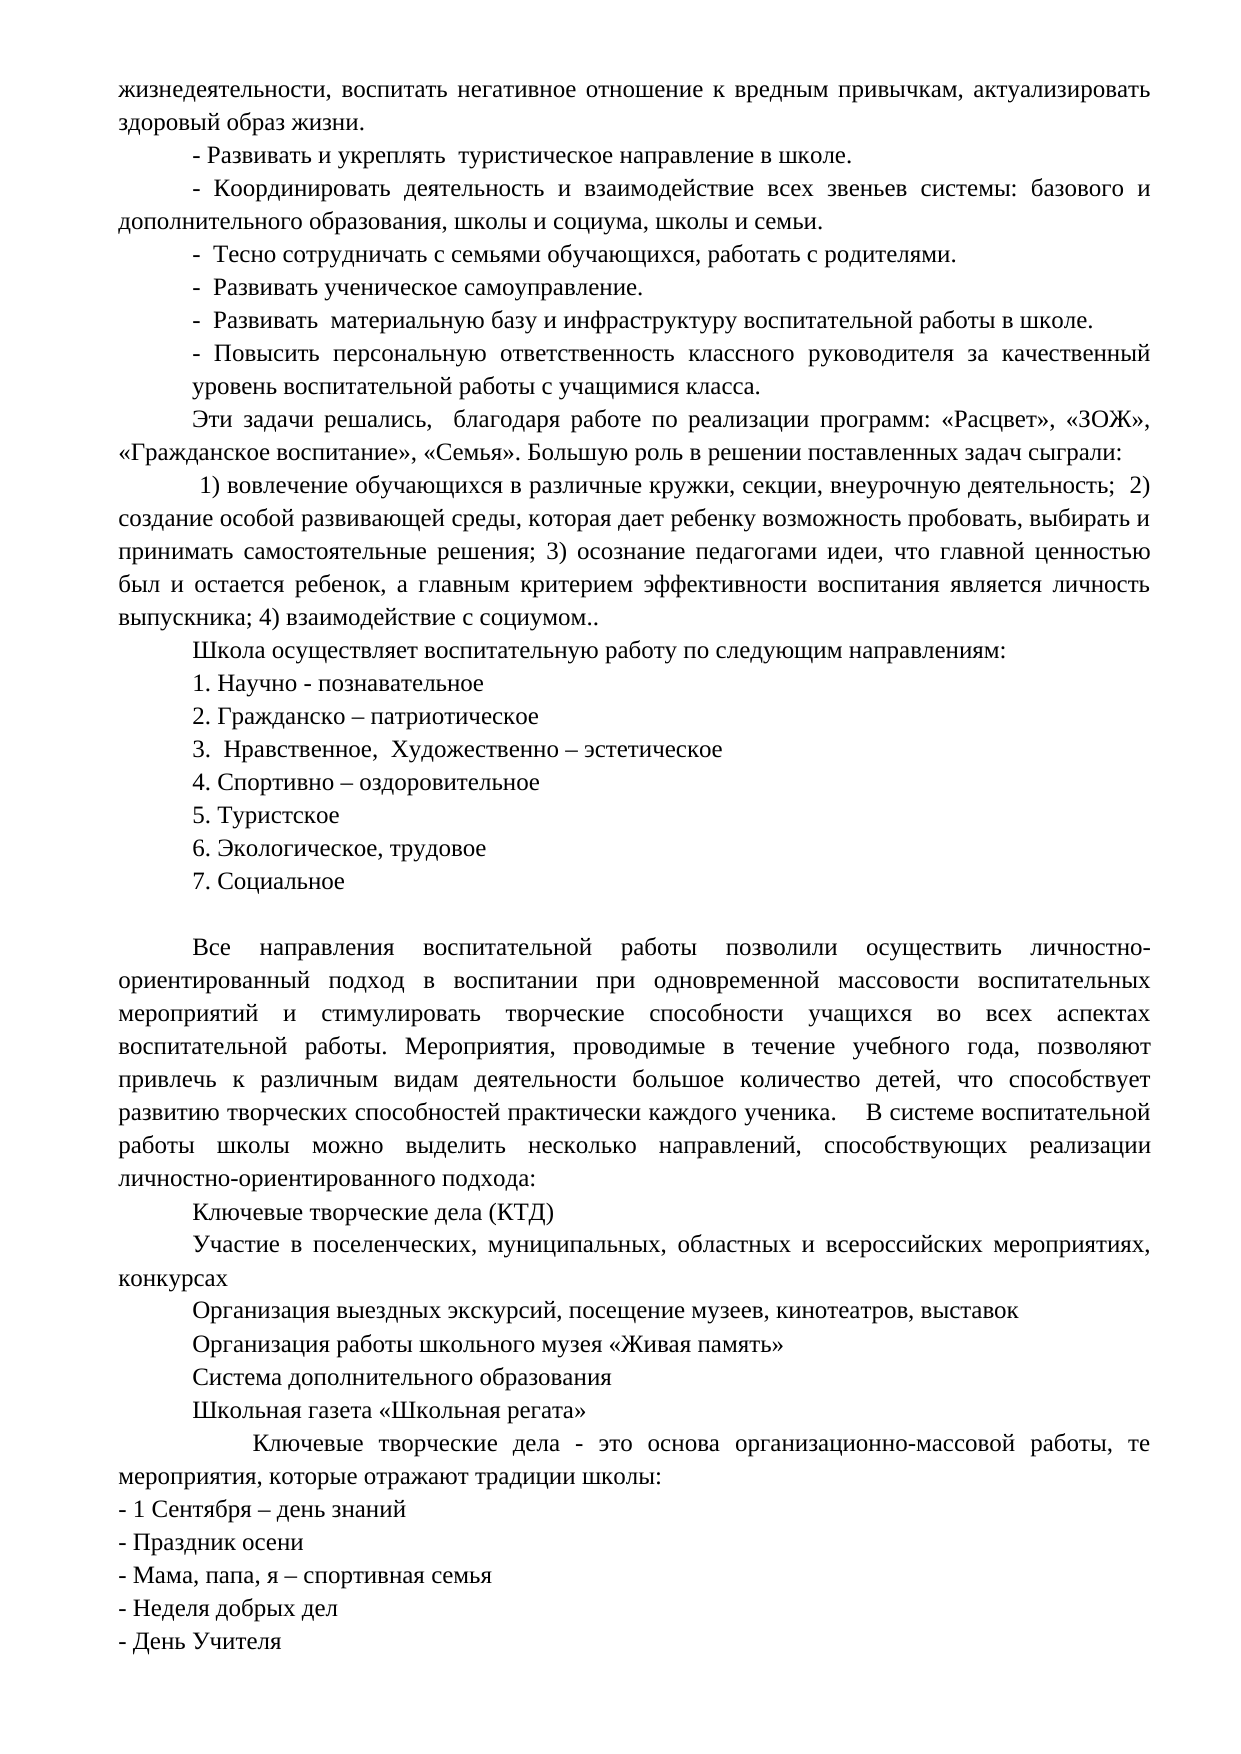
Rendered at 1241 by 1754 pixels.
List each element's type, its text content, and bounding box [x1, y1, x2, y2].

text Организация выездных экскурсий, посещение музеев, кинотеатров, выставок [118, 1296, 1152, 1324]
text Система дополнительного образования [118, 1362, 1152, 1390]
text Участие в поселенческих, муниципальных, областных и всероссийских мероприятиях, конкурсах [118, 1229, 1152, 1291]
text 4. Спортивно – оздоровительное [118, 767, 1152, 796]
text - Праздник осени [118, 1527, 1152, 1556]
text Организация работы школьного музея «Живая память» [118, 1329, 1152, 1357]
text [118, 74, 1152, 136]
text Эти задачи решались, благодаря работе по реализации программ: «Расцвет», «ЗОЖ», «Гражданское воспитание», «Семья». Большую роль в решении поставленных задач сыграли: [118, 404, 1152, 466]
text 5. Туристское [118, 800, 1152, 829]
text 3. Нравственное, Художественно – эстетическое [118, 734, 1152, 763]
text - Развивать материальную базу и инфраструктуру воспитательной работы в школе. [192, 305, 1152, 334]
text Школа осуществляет воспитательную работу по следующим направлениям: [118, 635, 1152, 664]
text - День Учителя [118, 1626, 1152, 1654]
text - 1 Сентября – день знаний [118, 1494, 1152, 1522]
text 1. Научно - познавательное [118, 668, 1152, 697]
text Ключевые творческие дела (КТД) [118, 1197, 1152, 1225]
text 6. Экологическое, трудовое [118, 833, 1152, 862]
text - Развивать и укреплять туристическое направление в школе. [118, 140, 1152, 169]
text - Повысить персональную ответственность классного руководителя за качественный уровень воспитательной работы с учащимися класса. [192, 338, 1152, 400]
text - Неделя добрых дел [118, 1593, 1152, 1622]
text - Тесно сотрудничать с семьями обучающихся, работать с родителями. [118, 239, 1152, 268]
text Все направления воспитательной работы позволили осуществить личностно-ориентированный подход в воспитании при одновременной массовости воспитательных мероприятий и стимулировать творческие способности учащихся во всех аспектах воспитательной работы. Мероприятия, проводимые в течение учебного года, позволяют привлечь к различным видам деятельности большое количество детей, что способствует развитию творческих способностей практически каждого ученика. В системе воспитательной работы школы можно выделить несколько направлений, способствующих реализации личностно-ориентированного подхода: [118, 932, 1152, 1192]
text - Развивать ученическое самоуправление. [118, 272, 1152, 301]
text 7. Социальное [118, 866, 1152, 895]
text Ключевые творческие дела - это основа организационно-массовой работы, те мероприятия, которые отражают традиции школы: [118, 1428, 1152, 1489]
text Школьная газета «Школьная регата» [118, 1395, 1152, 1423]
text 1) вовлечение обучающихся в различные кружки, секции, внеурочную деятельность; 2) создание особой развивающей среды, которая дает ребенку возможность пробовать, выбирать и принимать самостоятельные решения; 3) осознание педагогами идеи, что главной ценностью был и остается ребенок, а главным критерием эффективности воспитания является личность выпускника; 4) взаимодействие с социумом.. [118, 470, 1152, 631]
text - Мама, папа, я – спортивная семья [118, 1560, 1152, 1588]
text 2. Гражданско – патриотическое [118, 701, 1152, 730]
text - Координировать деятельность и взаимодействие всех звеньев системы: базового и дополнительного образования, школы и социума, школы и семьи. [118, 173, 1152, 235]
